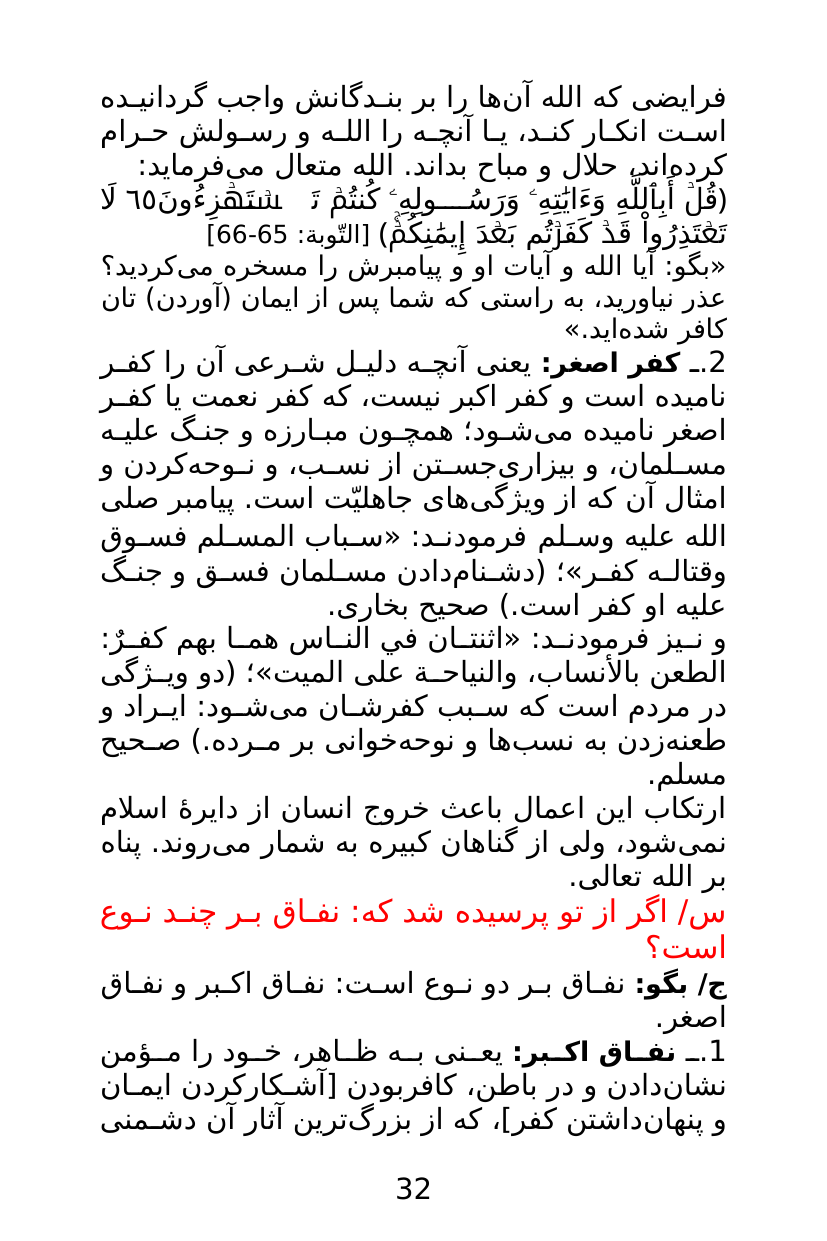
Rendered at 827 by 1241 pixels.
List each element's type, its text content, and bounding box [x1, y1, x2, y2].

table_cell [89, 1034, 738, 1136]
table_cell ج/ بگو: نفاق بر دو نوع است: نفاق اکبر و نفاق اصغر. [89, 966, 738, 1034]
table_cell س/ اگر از تو پرسیده شد که: نفاق بر چند نوع است؟ [89, 894, 738, 966]
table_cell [89, 81, 738, 893]
